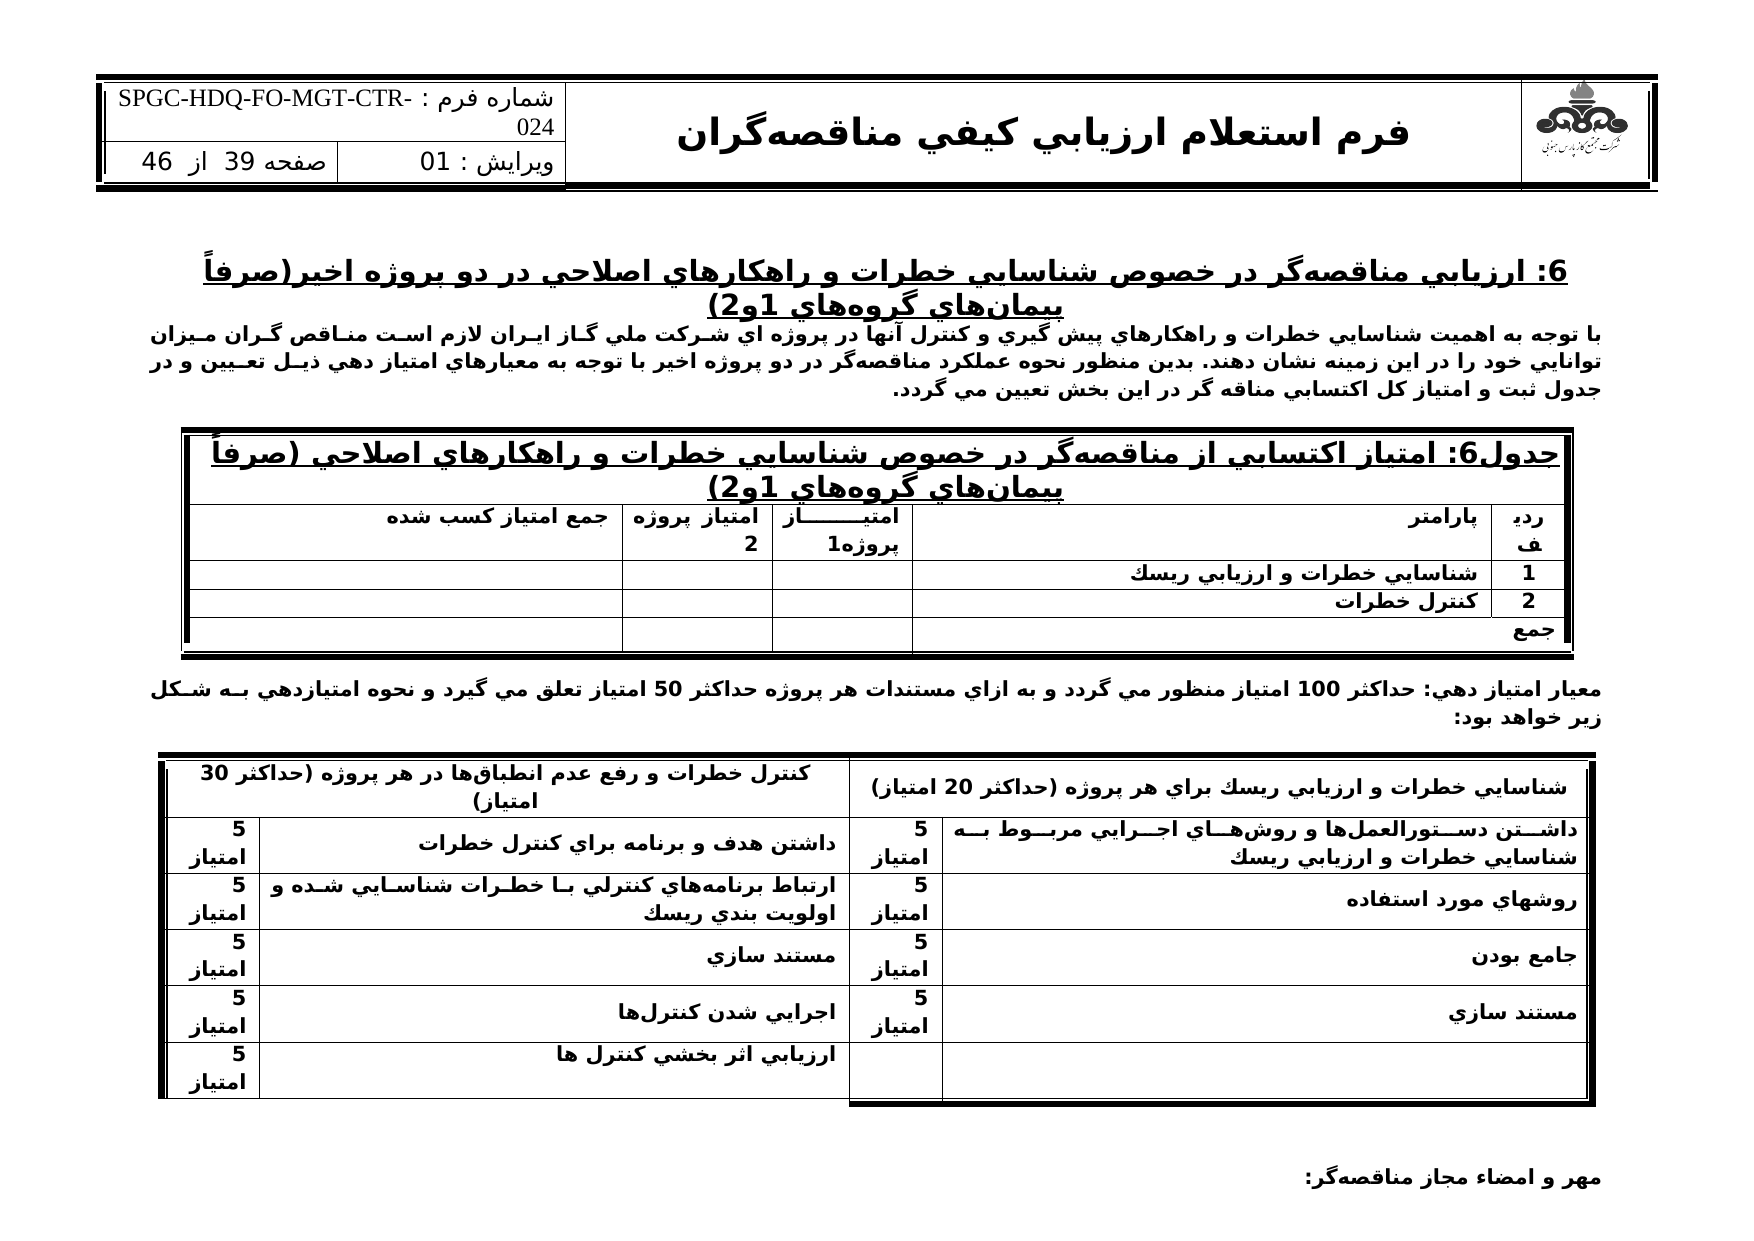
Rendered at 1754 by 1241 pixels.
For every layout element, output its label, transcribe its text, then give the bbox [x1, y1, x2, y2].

table_cell شناسايي خطرات و ارزيابي ريسك [913, 561, 1491, 588]
table_cell [773, 561, 912, 588]
table_cell اجرايي شدن كنترل‌ها [260, 986, 849, 1041]
table_cell 5 امتياز [850, 818, 942, 873]
table_cell ارتباط برنامه‌هاي كنترلي با خطرات شناسايي شده و اولويت بندي ريسك [260, 874, 849, 929]
table_cell 5 امتياز [168, 986, 259, 1041]
table_cell امتياز پروژه2 [623, 505, 772, 560]
table_cell مستند سازي [260, 930, 849, 985]
table_cell 5 امتياز [168, 930, 259, 985]
table_cell 5 امتياز [168, 1043, 259, 1098]
table_cell [623, 561, 772, 588]
table_cell [185, 618, 622, 651]
table_cell داشتن دستورالعمل‌ها و روش‌هاي اجرايي مربوط به شناسايي خطرات و ارزيابي ريسك [943, 818, 1586, 873]
table_header شناسايي خطرات و ارزيابي ريسك براي هر پروژه (حداكثر 20 امتياز) [850, 758, 1591, 817]
table_cell 5 امتياز [168, 874, 259, 929]
title 6: ارزيابي مناقصه‌گر در خصوص شناسايي خطرات و راهكارهاي اصلاحي در دو پروژه اخير(صرفاً پيمان‌هاي گروه‌هاي 1و2) [150, 254, 1621, 322]
table_cell [623, 618, 772, 651]
table_cell 5 امتياز [850, 986, 942, 1041]
table_cell مستند سازي [943, 986, 1586, 1041]
table_cell رديف [1492, 505, 1564, 560]
table_cell ارزيابي اثر بخشي كنترل ها [260, 1043, 849, 1098]
table_cell [190, 561, 622, 588]
text معيار امتياز دهي: حداكثر 100 امتياز منظور مي گردد و به ازاي مستندات هر پروژه حداكثر 50 امتياز تعلق مي گيرد و نحوه امتيازدهي به شكل زير خواهد بود: [150, 677, 1602, 729]
table_cell 5 امتياز [850, 930, 942, 985]
table_cell پارامتر [913, 505, 1491, 560]
text با توجه به اهميت شناسايي خطرات و راهكارهاي پيش گيري و كنترل آنها در پروژه اي شركت ملي گاز ايران لازم است مناقص گران ميزان توانايي خود را در اين زمينه نشان دهند. بدين منظور نحوه عملكرد مناقصه‌گر در دو پروژه اخير با توجه به معيارهاي امتياز دهي ذيل تعيين و در جدول ثبت و امتياز كل اكتسابي مناقه گر در اين بخش تعيين مي گردد. [150, 322, 1602, 402]
table_cell روشهاي مورد استفاده [943, 874, 1586, 929]
table_cell جامع بودن [943, 930, 1586, 985]
table_cell [943, 1043, 1586, 1098]
table_cell جمع امتياز كسب شده [190, 505, 622, 560]
table_cell [190, 590, 622, 617]
table_cell 2 [1492, 590, 1564, 617]
table_cell كنترل خطرات [913, 590, 1491, 617]
table_cell داشتن هدف و برنامه براي كنترل خطرات [260, 818, 849, 873]
table_cell 5 امتياز [850, 874, 942, 929]
table_cell امتياز پروژه1 [773, 505, 912, 560]
table_cell جمع [913, 618, 1569, 651]
table_cell 1 [1492, 561, 1564, 588]
table_cell [623, 590, 772, 617]
table_cell [850, 1043, 942, 1098]
table_header جدول6: امتياز اكتسابي از مناقصه‌گر در خصوص شناسايي خطرات و راهكارهاي اصلاحي (صرفاً پيمان‌هاي گروه‌هاي 1و2) [190, 436, 1564, 504]
table_cell [773, 590, 912, 617]
table_cell 5 امتياز [168, 818, 259, 873]
table_cell [773, 618, 912, 651]
table_header كنترل خطرات و رفع عدم انطباق‌ها در هر پروژه (حداكثر 30 امتياز) [163, 758, 849, 817]
picture [1522, 83, 1646, 160]
